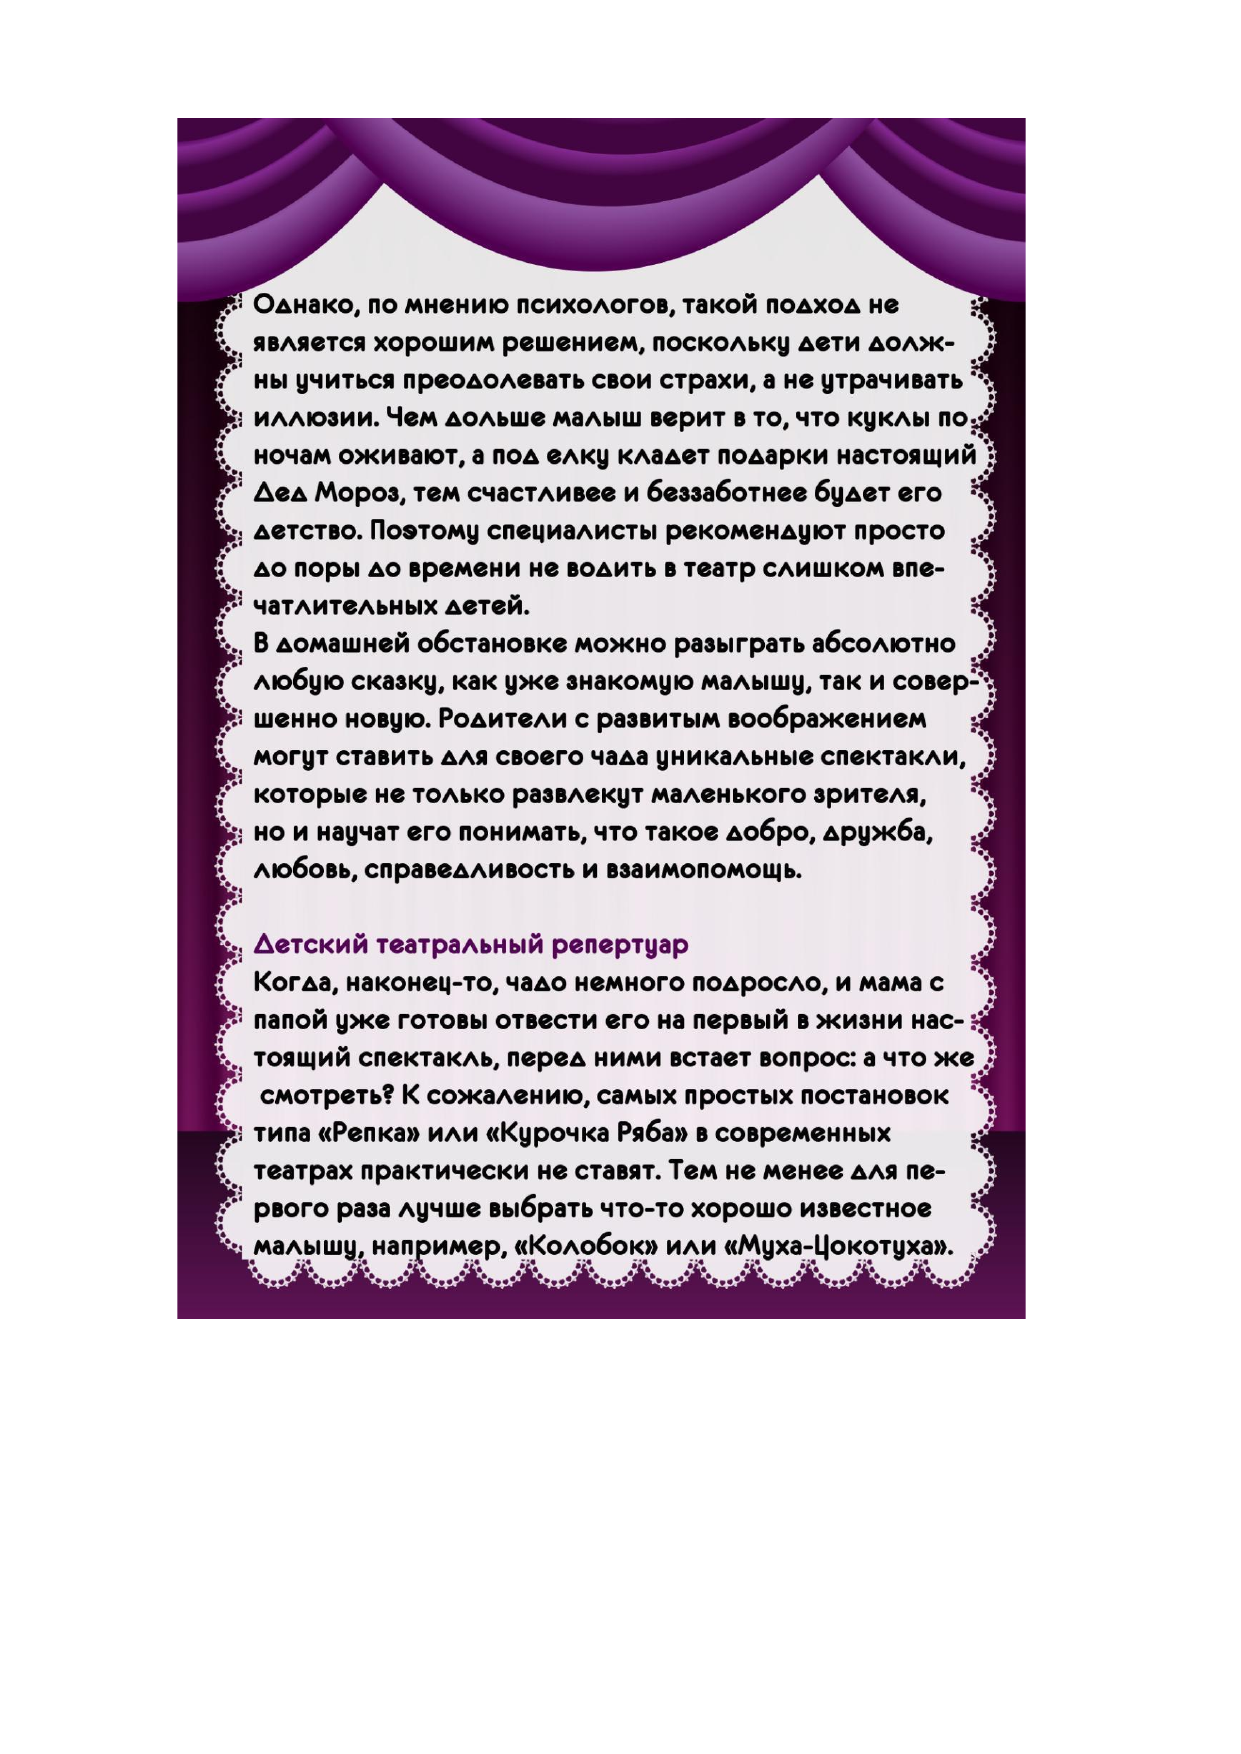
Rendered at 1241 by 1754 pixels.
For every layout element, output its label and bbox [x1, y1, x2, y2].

picture [177, 118, 1026, 1319]
